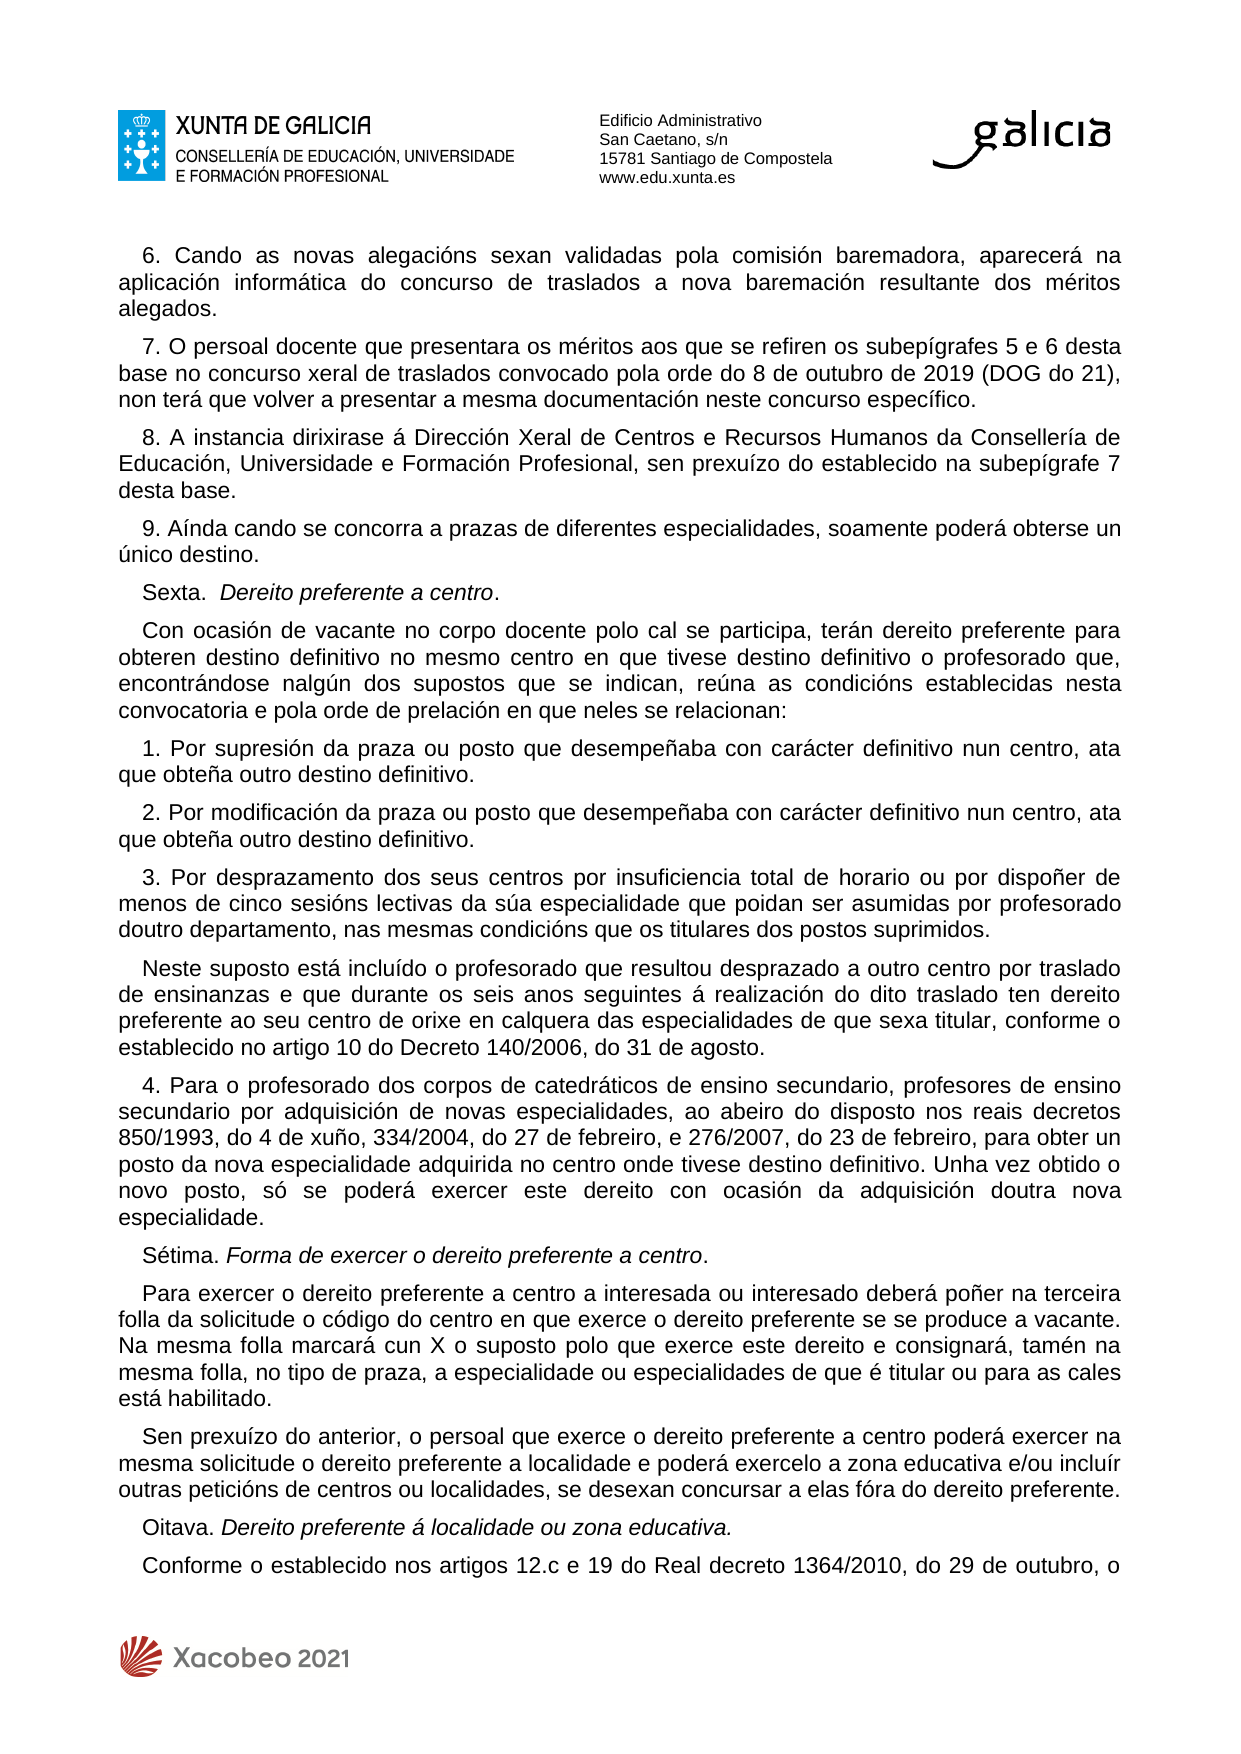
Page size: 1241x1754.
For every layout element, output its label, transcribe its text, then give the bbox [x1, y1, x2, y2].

text 2. Por modificación da praza ou posto que desempeñaba con carácter definitivo nun centro, ata que obteña outro destino definitivo. [118, 799, 1122, 852]
picture [152, 130, 158, 137]
picture [125, 161, 131, 168]
text 8. A instancia dirixirase á Dirección Xeral de Centros e Recursos Humanos da Consellería de Educación, Universidade e Formación Profesional, sen prexuízo do establecido na subepígrafe 7 desta base. [118, 424, 1122, 503]
text 7. O persoal docente que presentara os méritos aos que se refiren os subepígrafes 5 e 6 desta base no concurso xeral de traslados convocado pola orde do 8 de outubro de 2019 (DOG do 21), non terá que volver a presentar a mesma documentación neste concurso específico. [118, 333, 1122, 412]
text 9. Aínda cando se concorra a prazas de diferentes especialidades, soamente poderá obterse un único destino. [118, 515, 1122, 568]
picture [125, 130, 131, 137]
picture [134, 140, 149, 173]
text 6. Cando as novas alegacións sexan validadas pola comisión baremadora, aparecerá na aplicación informática do concurso de traslados a nova baremación resultante dos méritos alegados. [118, 242, 1122, 321]
text Neste suposto está incluído o profesorado que resultou desprazado a outro centro por traslado de ensinanzas e que durante os seis anos seguintes á realización do dito traslado ten dereito preferente ao seu centro de orixe en calquera das especialidades de que sexa titular, conforme o establecido no artigo 10 do Decreto 140/2006, do 31 de agosto. [118, 954, 1122, 1060]
picture [932, 110, 1110, 169]
text Sexta. Dereito preferente a centro. [118, 579, 1122, 606]
text 3. Por desprazamento dos seus centros por insuficiencia total de horario ou por dispoñer de menos de cinco sesións lectivas da súa especialidade que poidan ser asumidas por profesorado doutro departamento, nas mesmas condicións que os titulares dos postos suprimidos. [118, 864, 1122, 943]
picture [120, 1636, 348, 1677]
picture [139, 130, 145, 137]
text Oitava. Dereito preferente á localidade ou zona educativa. [118, 1514, 1122, 1540]
picture [118, 110, 514, 182]
text Con ocasión de vacante no corpo docente polo cal se participa, terán dereito preferente para obteren destino definitivo no mesmo centro en que tivese destino definitivo o profesorado que, encontrándose nalgún dos supostos que se indican, reúna as condicións establecidas nesta convocatoria e pola orde de prelación en que neles se relacionan: [118, 617, 1122, 723]
text Sétima. Forma de exercer o dereito preferente a centro. [118, 1242, 1122, 1268]
text 4. Para o profesorado dos corpos de catedráticos de ensino secundario, profesores de ensino secundario por adquisición de novas especialidades, ao abeiro do disposto nos reais decretos 850/1993, do 4 de xuño, 334/2004, do 27 de febreiro, e 276/2007, do 23 de febreiro, para obter un posto da nova especialidade adquirida no centro onde tivese destino definitivo. Unha vez obtido o novo posto, só se poderá exercer este dereito con ocasión da adquisición doutra nova especialidade. [118, 1072, 1122, 1230]
text Sen prexuízo do anterior, o persoal que exerce o dereito preferente a centro poderá exercer na mesma solicitude o dereito preferente a localidade e poderá exercelo a zona educativa e/ou incluír outras peticións de centros ou localidades, se desexan concursar a elas fóra do dereito preferente. [118, 1423, 1122, 1502]
text Para exercer o dereito preferente a centro a interesada ou interesado deberá poñer na terceira folla da solicitude o código do centro en que exerce o dereito preferente se se produce a vacante. Na mesma folla marcará cun X o suposto polo que exerce este dereito e consignará, tamén na mesma folla, no tipo de praza, a especialidade ou especialidades de que é titular ou para as cales está habilitado. [118, 1280, 1122, 1411]
text 1. Por supresión da praza ou posto que desempeñaba con carácter definitivo nun centro, ata que obteña outro destino definitivo. [118, 735, 1122, 787]
picture [152, 161, 158, 168]
